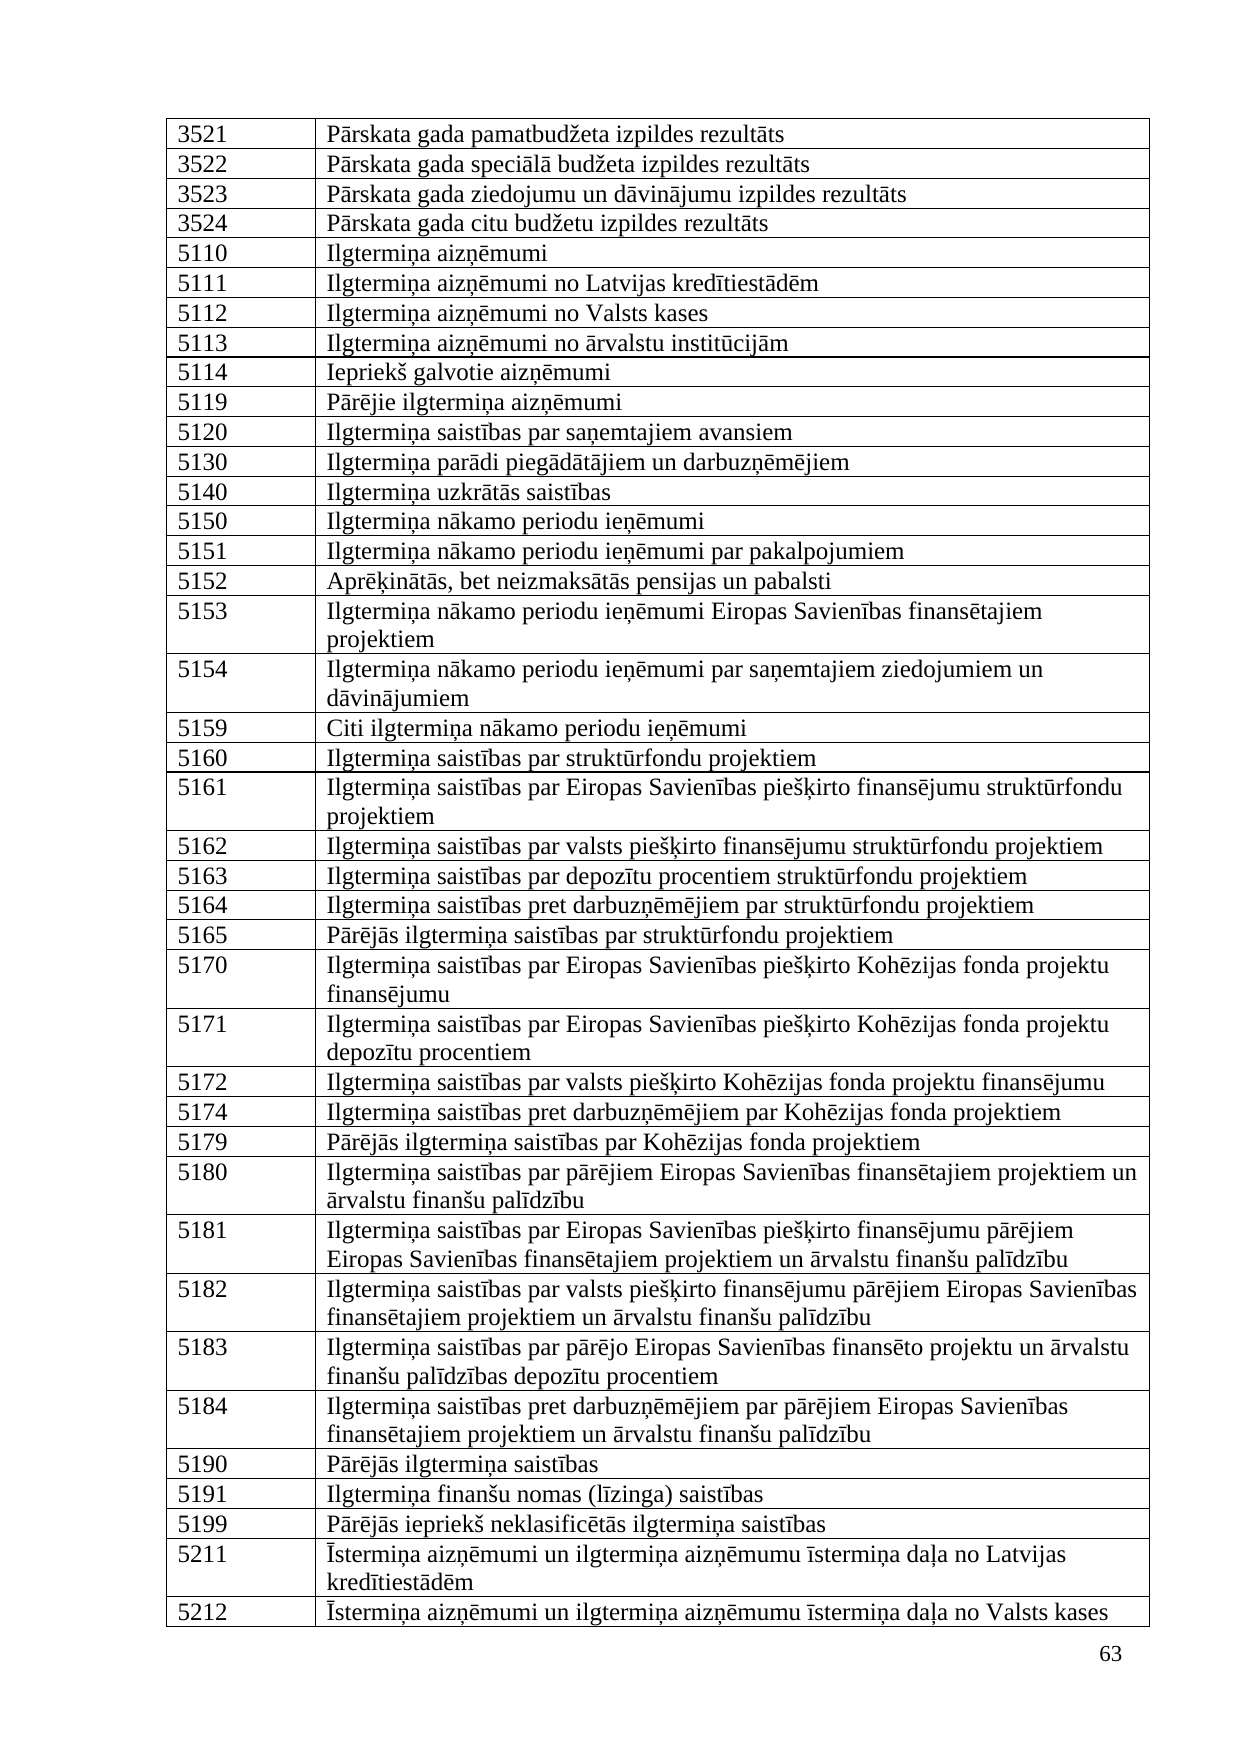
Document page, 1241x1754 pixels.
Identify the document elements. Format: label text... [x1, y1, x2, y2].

table_cell 3523 [167, 179, 315, 207]
table_cell 5170 [167, 950, 315, 1008]
table_cell 5171 [167, 1009, 315, 1066]
table_cell 5182 [167, 1274, 315, 1331]
table_cell Ilgtermiņa saistības par Eiropas Savienības piešķirto Kohēzijas fonda projektu depozītu procentiem [316, 1009, 1149, 1066]
table_cell 5183 [167, 1332, 315, 1390]
table_cell Ilgtermiņa saistības par valsts piešķirto finansējumu struktūrfondu projektiem [316, 831, 1149, 860]
table_cell 5211 [167, 1539, 315, 1596]
table_cell 3522 [167, 149, 315, 178]
table_cell 5172 [167, 1067, 315, 1096]
table_cell Ilgtermiņa saistības pret darbuzņēmējiem par struktūrfondu projektiem [316, 891, 1149, 919]
table_cell 5113 [167, 328, 315, 356]
table_cell 3524 [167, 209, 315, 237]
table_cell 5119 [167, 387, 315, 416]
table_cell Pārskata gada speciālā budžeta izpildes rezultāts [316, 149, 1149, 178]
table_cell 5151 [167, 536, 315, 565]
table_cell Ilgtermiņa nākamo periodu ieņēmumi par saņemtajiem ziedojumiem un dāvinājumiem [316, 654, 1149, 712]
table_cell Ilgtermiņa saistības pret darbuzņēmējiem par pārējiem Eiropas Savienības finansētajiem projektiem un ārvalstu finanšu palīdzību [316, 1391, 1149, 1448]
table_cell Aprēķinātās, bet neizmaksātās pensijas un pabalsti [316, 566, 1149, 595]
table_cell 5199 [167, 1509, 315, 1538]
table_cell 5190 [167, 1449, 315, 1478]
table_cell 5112 [167, 298, 315, 327]
table_cell Ilgtermiņa nākamo periodu ieņēmumi [316, 506, 1149, 535]
table_cell 5184 [167, 1391, 315, 1448]
table_cell 5163 [167, 861, 315, 889]
table_cell 5164 [167, 891, 315, 919]
table_cell 5152 [167, 566, 315, 595]
table_cell Ilgtermiņa uzkrātās saistības [316, 477, 1149, 505]
table_cell 5110 [167, 238, 315, 267]
table_cell 5161 [167, 773, 315, 830]
table_cell Pārējās ilgtermiņa saistības par struktūrfondu projektiem [316, 920, 1149, 949]
table_cell Iepriekš galvotie aizņēmumi [316, 358, 1149, 386]
table_cell Ilgtermiņa finanšu nomas (līzinga) saistības [316, 1479, 1149, 1508]
table_cell Ilgtermiņa nākamo periodu ieņēmumi Eiropas Savienības finansētajiem projektiem [316, 596, 1149, 653]
table_cell Ilgtermiņa aizņēmumi no Latvijas kredītiestādēm [316, 268, 1149, 297]
table_cell 3521 [167, 119, 315, 148]
table_cell 5181 [167, 1215, 315, 1273]
table_cell Pārējie ilgtermiņa aizņēmumi [316, 387, 1149, 416]
table_cell Pārējās ilgtermiņa saistības par Kohēzijas fonda projektiem [316, 1127, 1149, 1156]
table_cell 5130 [167, 447, 315, 476]
table_cell 5165 [167, 920, 315, 949]
table_cell Ilgtermiņa saistības par pārējo Eiropas Savienības finansēto projektu un ārvalstu finanšu palīdzības depozītu procentiem [316, 1332, 1149, 1390]
table_cell Īstermiņa aizņēmumi un ilgtermiņa aizņēmumu īstermiņa daļa no Valsts kases [316, 1597, 1149, 1626]
table_cell Ilgtermiņa saistības par depozītu procentiem struktūrfondu projektiem [316, 861, 1149, 889]
table_cell Ilgtermiņa parādi piegādātājiem un darbuzņēmējiem [316, 447, 1149, 476]
table_cell Ilgtermiņa saistības par valsts piešķirto Kohēzijas fonda projektu finansējumu [316, 1067, 1149, 1096]
table_cell Ilgtermiņa aizņēmumi [316, 238, 1149, 267]
table_cell 5179 [167, 1127, 315, 1156]
table_cell 5174 [167, 1097, 315, 1126]
table_cell 5153 [167, 596, 315, 653]
table_cell Ilgtermiņa saistības par pārējiem Eiropas Savienības finansētajiem projektiem un ārvalstu finanšu palīdzību [316, 1157, 1149, 1214]
table_cell 5159 [167, 713, 315, 742]
table_cell 5180 [167, 1157, 315, 1214]
table_cell Ilgtermiņa saistības par struktūrfondu projektiem [316, 743, 1149, 771]
table_cell Ilgtermiņa saistības pret darbuzņēmējiem par Kohēzijas fonda projektiem [316, 1097, 1149, 1126]
table_cell 5212 [167, 1597, 315, 1626]
table_cell Pārējās iepriekš neklasificētās ilgtermiņa saistības [316, 1509, 1149, 1538]
table_cell Ilgtermiņa saistības par saņemtajiem avansiem [316, 417, 1149, 446]
table_cell 5150 [167, 506, 315, 535]
table_cell 5191 [167, 1479, 315, 1508]
table_cell Ilgtermiņa aizņēmumi no Valsts kases [316, 298, 1149, 327]
table_cell Īstermiņa aizņēmumi un ilgtermiņa aizņēmumu īstermiņa daļa no Latvijas kredītiestādēm [316, 1539, 1149, 1596]
table_cell 5160 [167, 743, 315, 771]
table_cell 5154 [167, 654, 315, 712]
table_cell Ilgtermiņa saistības par valsts piešķirto finansējumu pārējiem Eiropas Savienības finansētajiem projektiem un ārvalstu finanšu palīdzību [316, 1274, 1149, 1331]
table_cell Citi ilgtermiņa nākamo periodu ieņēmumi [316, 713, 1149, 742]
table_cell Ilgtermiņa saistības par Eiropas Savienības piešķirto finansējumu pārējiem Eiropas Savienības finansētajiem projektiem un ārvalstu finanšu palīdzību [316, 1215, 1149, 1273]
table_cell 5114 [167, 358, 315, 386]
table_cell 5111 [167, 268, 315, 297]
table_cell Pārskata gada citu budžetu izpildes rezultāts [316, 209, 1149, 237]
table_cell Ilgtermiņa nākamo periodu ieņēmumi par pakalpojumiem [316, 536, 1149, 565]
table_cell Ilgtermiņa saistības par Eiropas Savienības piešķirto finansējumu struktūrfondu projektiem [316, 773, 1149, 830]
table_cell 5162 [167, 831, 315, 860]
table_cell Pārējās ilgtermiņa saistības [316, 1449, 1149, 1478]
table_cell Pārskata gada ziedojumu un dāvinājumu izpildes rezultāts [316, 179, 1149, 207]
table_cell Pārskata gada pamatbudžeta izpildes rezultāts [316, 119, 1149, 148]
table_cell Ilgtermiņa saistības par Eiropas Savienības piešķirto Kohēzijas fonda projektu finansējumu [316, 950, 1149, 1008]
table_cell 5120 [167, 417, 315, 446]
table_cell Ilgtermiņa aizņēmumi no ārvalstu institūcijām [316, 328, 1149, 356]
table_cell 5140 [167, 477, 315, 505]
